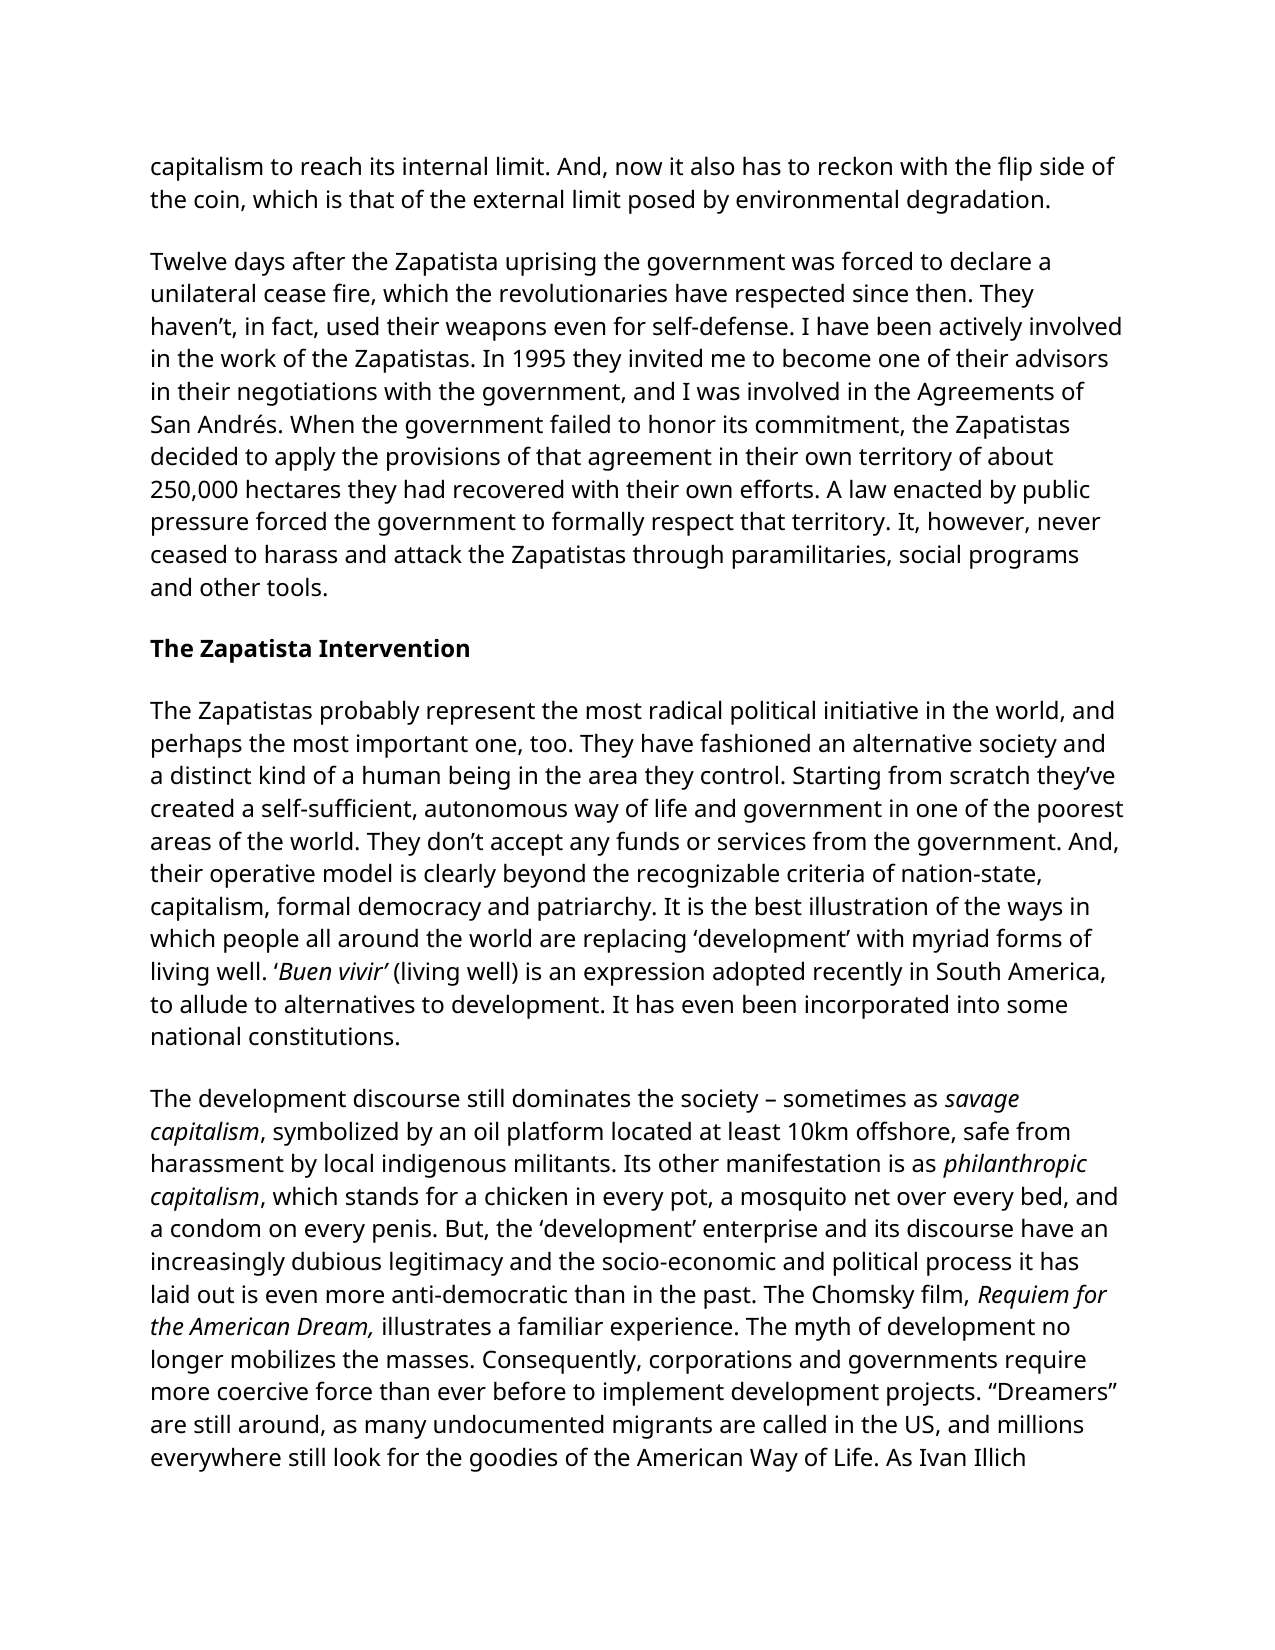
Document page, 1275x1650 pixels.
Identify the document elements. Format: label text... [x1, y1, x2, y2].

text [150, 150, 1125, 215]
text Twelve days after the Zapatista uprising the government was forced to declare a unilateral cease fire, which the revolutionaries have respected since then. They haven’t, in fact, used their weapons even for self-defense. I have been actively involved in the work of the Zapatistas. In 1995 they invited me to become one of their advisors in their negotiations with the government, and I was involved in the Agreements of San Andrés. When the government failed to honor its commitment, the Zapatistas decided to apply the provisions of that agreement in their own territory of about 250,000 hectares they had recovered with their own efforts. A law enacted by public pressure forced the government to formally respect that territory. It, however, never ceased to harass and attack the Zapatistas through paramilitaries, social programs and other tools. [150, 244, 1125, 603]
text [150, 1082, 1125, 1473]
text The Zapatistas probably represent the most radical political initiative in the world, and perhaps the most important one, too. They have fashioned an alternative society and a distinct kind of a human being in the area they control. Starting from scratch they’ve created a self-sufficient, autonomous way of life and government in one of the poorest areas of the world. They don’t accept any funds or services from the government. And, their operative model is clearly beyond the recognizable criteria of nation-state, capitalism, formal democracy and patriarchy. It is the best illustration of the ways in which people all around the world are replacing ‘development’ with myriad forms of living well. ‘Buen vivir’ (living well) is an expression adopted recently in South America, to allude to alternatives to development. It has even been incorporated into some national constitutions. [150, 694, 1125, 1053]
text The Zapatista Intervention [150, 632, 1125, 665]
